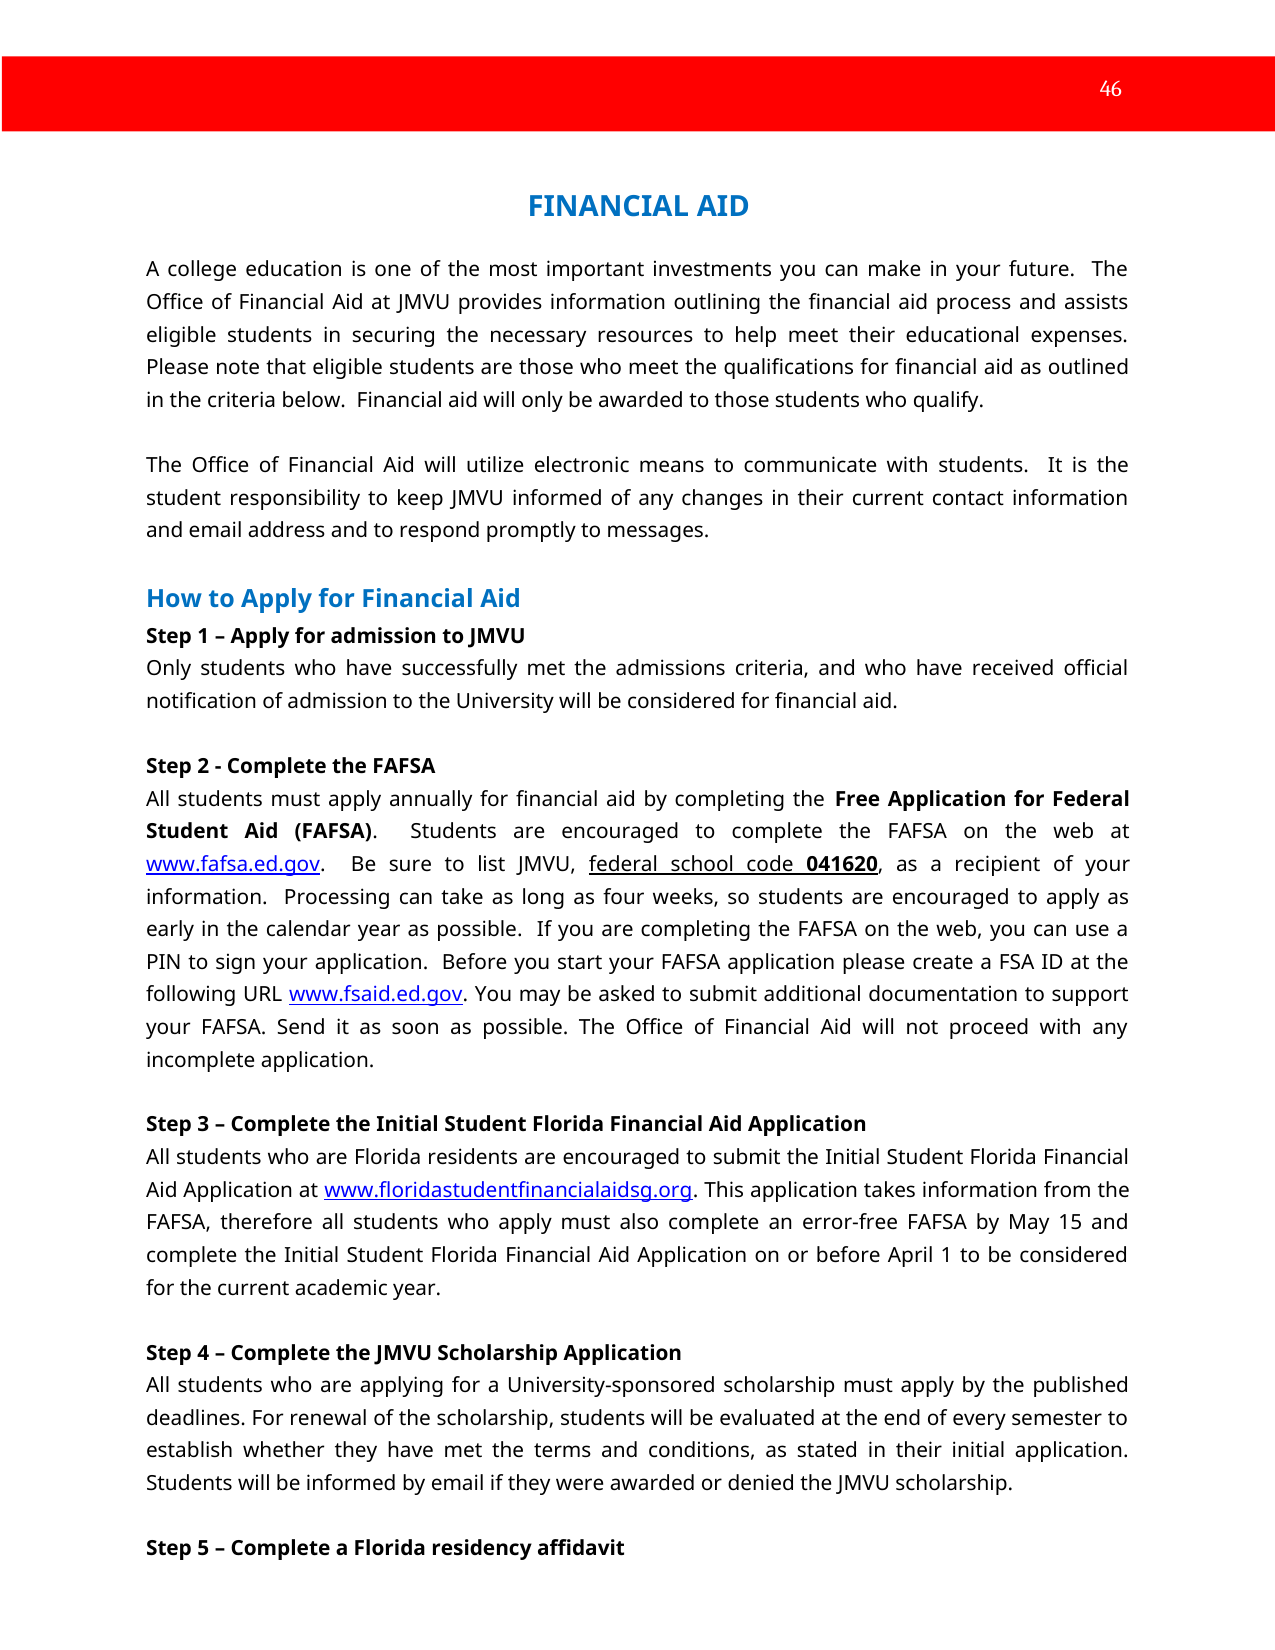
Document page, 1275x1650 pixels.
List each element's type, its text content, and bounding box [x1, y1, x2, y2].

text All students who are Florida residents are encouraged to submit the Initial Student Florida Financial Aid Application at www.floridastudentfinancialaidsg.org. This application takes information from the FAFSA, therefore all students who apply must also complete an error-free FAFSA by May 15 and complete the Initial Student Florida Financial Aid Application on or before April 1 to be considered for the current academic year. [146, 1142, 1130, 1301]
text Step 5 – Complete a Florida residency affidavit [146, 1533, 1130, 1562]
text Step 1 – Apply for admission to JMVU [146, 621, 1130, 649]
text Step 3 – Complete the Initial Student Florida Financial Aid Application [146, 1109, 1130, 1138]
subtitle FINANCIAL AID [71, 186, 1206, 225]
text Step 4 – Complete the JMVU Scholarship Application [146, 1338, 1130, 1366]
text All students must apply annually for financial aid by completing the Free Application for Federal Student Aid (FAFSA). Students are encouraged to complete the FAFSA on the web at www.fafsa.ed.gov. Be sure to list JMVU, federal school code 041620, as a recipient of your information. Processing can take as long as four weeks, so students are encouraged to apply as early in the calendar year as possible. If you are completing the FAFSA on the web, you can use a PIN to sign your application. Before you start your FAFSA application please create a FSA ID at the following URL www.fsaid.ed.gov. You may be asked to submit additional documentation to support your FAFSA. Send it as soon as possible. The Office of Financial Aid will not proceed with any incomplete application. [146, 784, 1130, 1073]
text All students who are applying for a University-sponsored scholarship must apply by the published deadlines. For renewal of the scholarship, students will be evaluated at the end of every semester to establish whether they have met the terms and conditions, as stated in their initial application. Students will be informed by email if they were awarded or denied the JMVU scholarship. [146, 1370, 1130, 1497]
text The Office of Financial Aid will utilize electronic means to communicate with students. It is the student responsibility to keep JMVU informed of any changes in their current contact information and email address and to respond promptly to messages. [146, 450, 1130, 544]
text Step 2 - Complete the FAFSA [146, 751, 1130, 780]
text Only students who have successfully met the admissions criteria, and who have received official notification of admission to the University will be considered for financial aid. [146, 653, 1130, 714]
text A college education is one of the most important investments you can make in your future. The Office of Financial Aid at JMVU provides information outlining the financial aid process and assists eligible students in securing the necessary resources to help meet their educational expenses. Please note that eligible students are those who meet the qualifications for financial aid as outlined in the criteria below. Financial aid will only be awarded to those students who qualify. [146, 254, 1130, 413]
subtitle How to Apply for Financial Aid [146, 581, 1130, 615]
